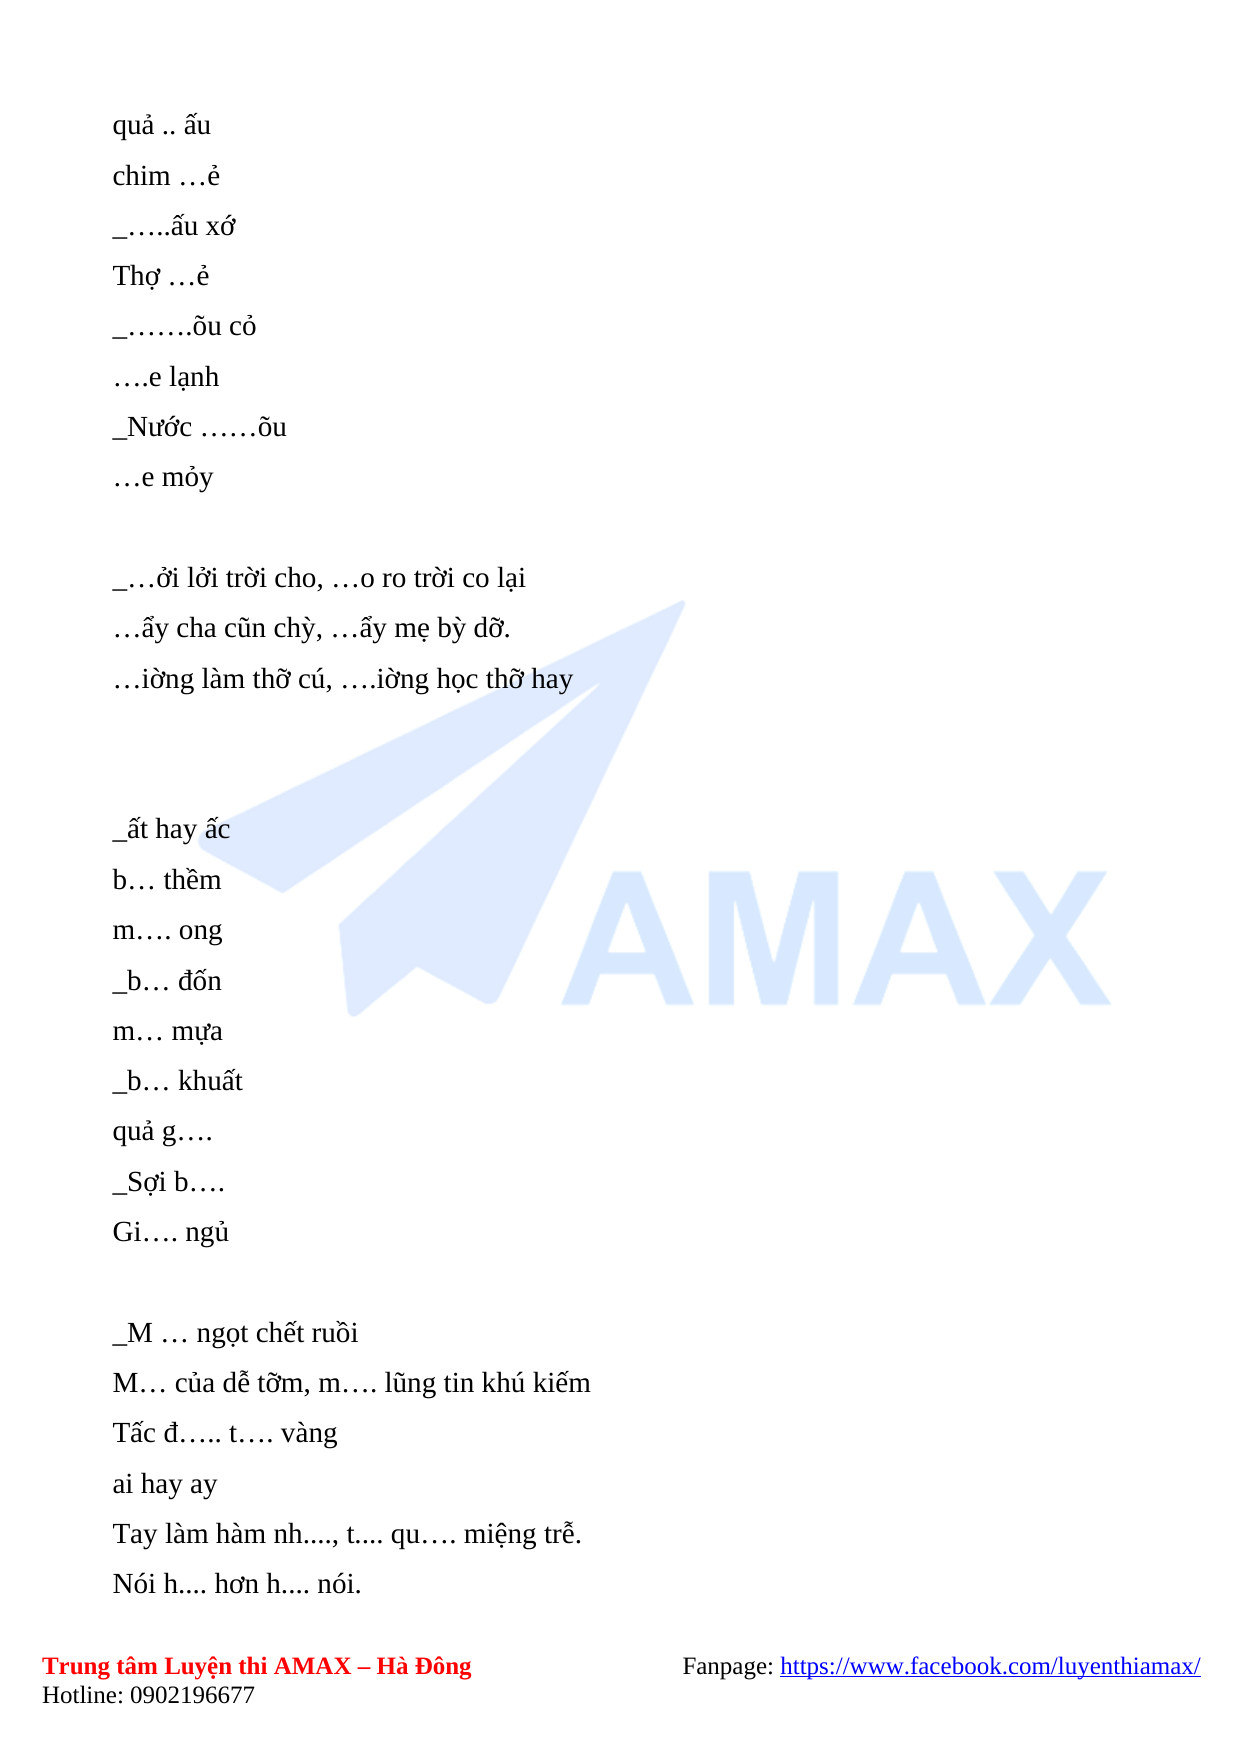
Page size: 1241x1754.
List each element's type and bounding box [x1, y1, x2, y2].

text [112, 107, 1165, 1600]
